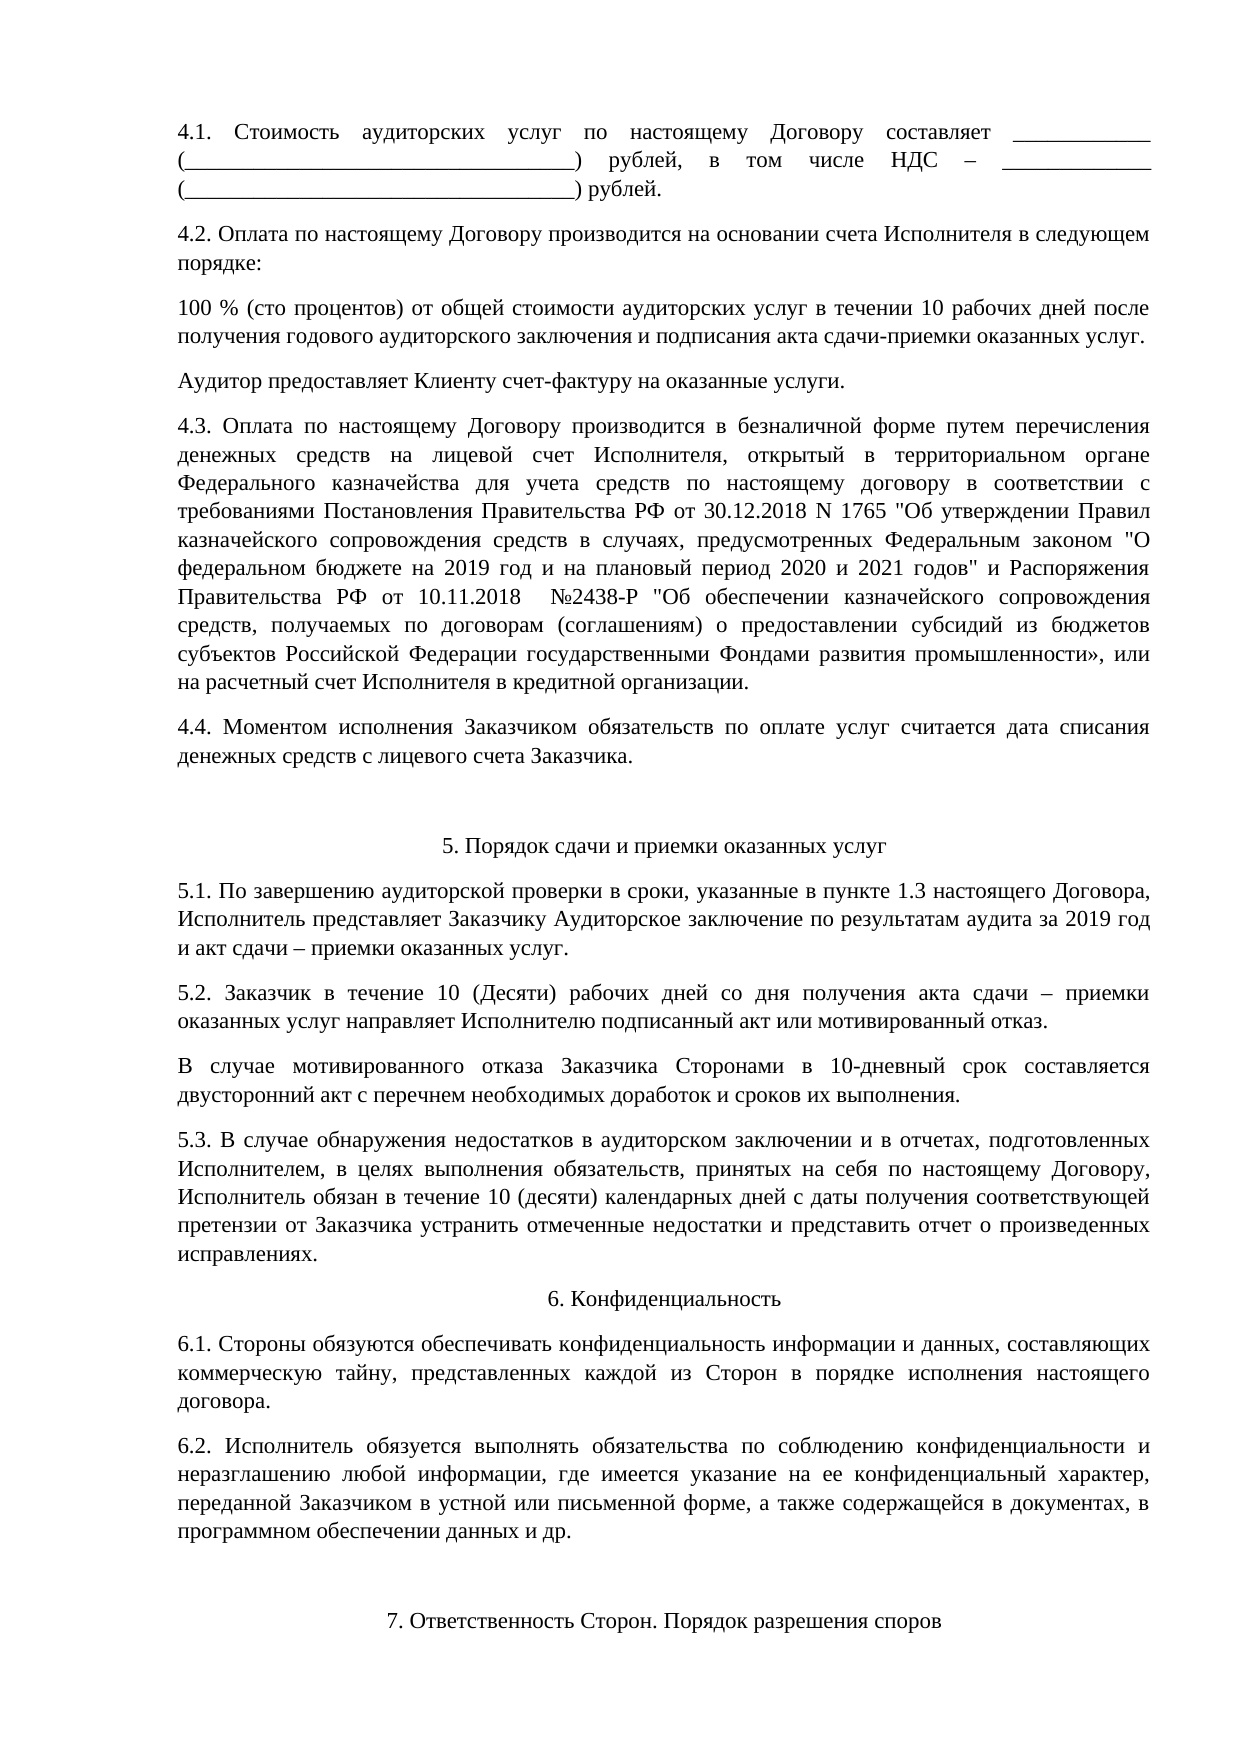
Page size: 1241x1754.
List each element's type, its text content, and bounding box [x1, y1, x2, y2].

text 6. Конфиденциальность [177, 1285, 1152, 1311]
text 100 % (сто процентов) от общей стоимости аудиторских услуг в течении 10 рабочих дней после получения годового аудиторского заключения и подписания акта сдачи-приемки оказанных услуг. [177, 294, 1152, 348]
text 4.2. Оплата по настоящему Договору производится на основании счета Исполнителя в следующем порядке: [177, 220, 1152, 275]
text 7. Ответственность Сторон. Порядок разрешения споров [177, 1608, 1152, 1634]
text 5.1. По завершению аудиторской проверки в сроки, указанные в пункте 1.3 настоящего Договора, Исполнитель представляет Заказчику Аудиторское заключение по результатам аудита за 2019 год и акт сдачи – приемки оказанных услуг. [177, 877, 1152, 960]
text 4.4. Моментом исполнения Заказчиком обязательств по оплате услуг считается дата списания денежных средств с лицевого счета Заказчика. [177, 713, 1152, 768]
text В случае мотивированного отказа Заказчика Сторонами в 10-дневный срок составляется двусторонний акт с перечнем необходимых доработок и сроков их выполнения. [177, 1053, 1152, 1107]
text 4.3. Оплата по настоящему Договору производится в безналичной форме путем перечисления денежных средств на лицевой счет Исполнителя, открытый в территориальном органе Федерального казначейства для учета средств по настоящему договору в соответствии с требованиями Постановления Правительства РФ от 30.12.2018 N 1765 "Об утверждении Правил казначейского сопровождения средств в случаях, предусмотренных Федеральным законом "О федеральном бюджете на 2019 год и на плановый период 2020 и 2021 годов" и Распоряжения Правительства РФ от 10.11.2018 №2438-Р "Об обеспечении казначейского сопровождения средств, получаемых по договорам (соглашениям) о предоставлении субсидий из бюджетов субъектов Российской Федерации государственными Фондами развития промышленности», или на расчетный счет Исполнителя в кредитной организации. [177, 412, 1152, 694]
text 6.1. Стороны обязуются обеспечивать конфиденциальность информации и данных, составляющих коммерческую тайну, представленных каждой из Сторон в порядке исполнения настоящего договора. [177, 1330, 1152, 1413]
text 6.2. Исполнитель обязуется выполнять обязательства по соблюдению конфиденциальности и неразглашению любой информации, где имеется указание на ее конфиденциальный характер, переданной Заказчиком в устной или письменной форме, а также содержащейся в документах, в программном обеспечении данных и др. [177, 1432, 1152, 1544]
text Аудитор предоставляет Клиенту счет-фактуру на оказанные услуги. [177, 367, 1152, 393]
text 5.2. Заказчик в течение 10 (Десяти) рабочих дней со дня получения акта сдачи – приемки оказанных услуг направляет Исполнителю подписанный акт или мотивированный отказ. [177, 979, 1152, 1034]
text 4.1. Стоимость аудиторских услуг по настоящему Договору составляет ____________ (__________________________________) рублей, в том числе НДС – _____________ (__________________________________) рублей. [177, 118, 1152, 201]
text 5.3. В случае обнаружения недостатков в аудиторском заключении и в отчетах, подготовленных Исполнителем, в целях выполнения обязательств, принятых на себя по настоящему Договору, Исполнитель обязан в течение 10 (десяти) календарных дней с даты получения соответствующей претензии от Заказчика устранить отмеченные недостатки и представить отчет о произведенных исправлениях. [177, 1126, 1152, 1266]
text 5. Порядок сдачи и приемки оказанных услуг [177, 832, 1152, 858]
